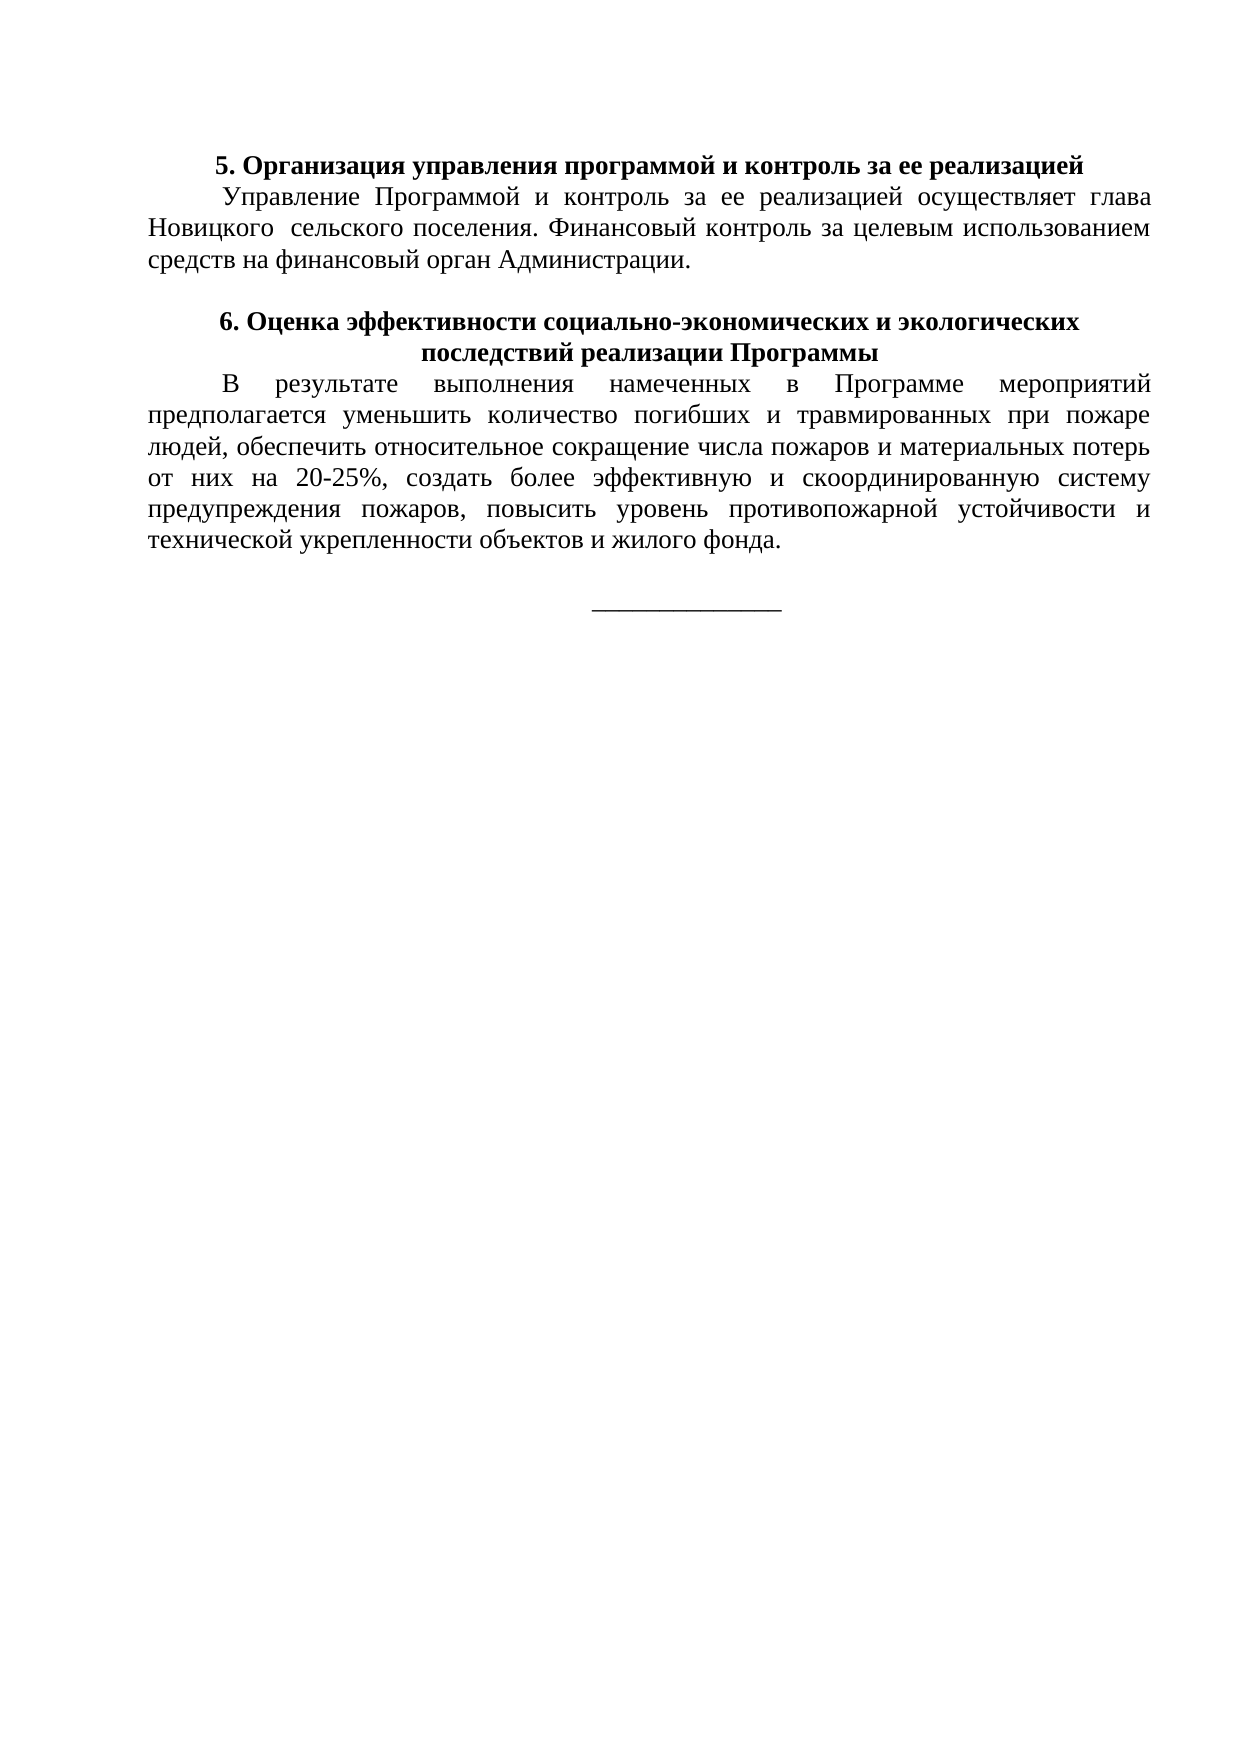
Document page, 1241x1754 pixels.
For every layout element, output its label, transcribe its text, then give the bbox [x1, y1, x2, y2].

text 6. Оценка эффективности социально-экономических и экологических последствий реализации Программы [148, 305, 1152, 367]
text Управление Программой и контроль за ее реализацией осуществляет глава Новицкого сельского поселения. Финансовый контроль за целевым использованием средств на финансовый орган Администрации. [148, 180, 1152, 274]
text ______________ [148, 583, 1152, 614]
text 5. Организация управления программой и контроль за ее реализацией [148, 149, 1152, 180]
text В результате выполнения намеченных в Программе мероприятий предполагается уменьшить количество погибших и травмированных при пожаре людей, обеспечить относительное сокращение числа пожаров и материальных потерь от них на 20-25%, создать более эффективную и скоординированную систему предупреждения пожаров, повысить уровень противопожарной устойчивости и технической укрепленности объектов и жилого фонда. [148, 367, 1152, 554]
